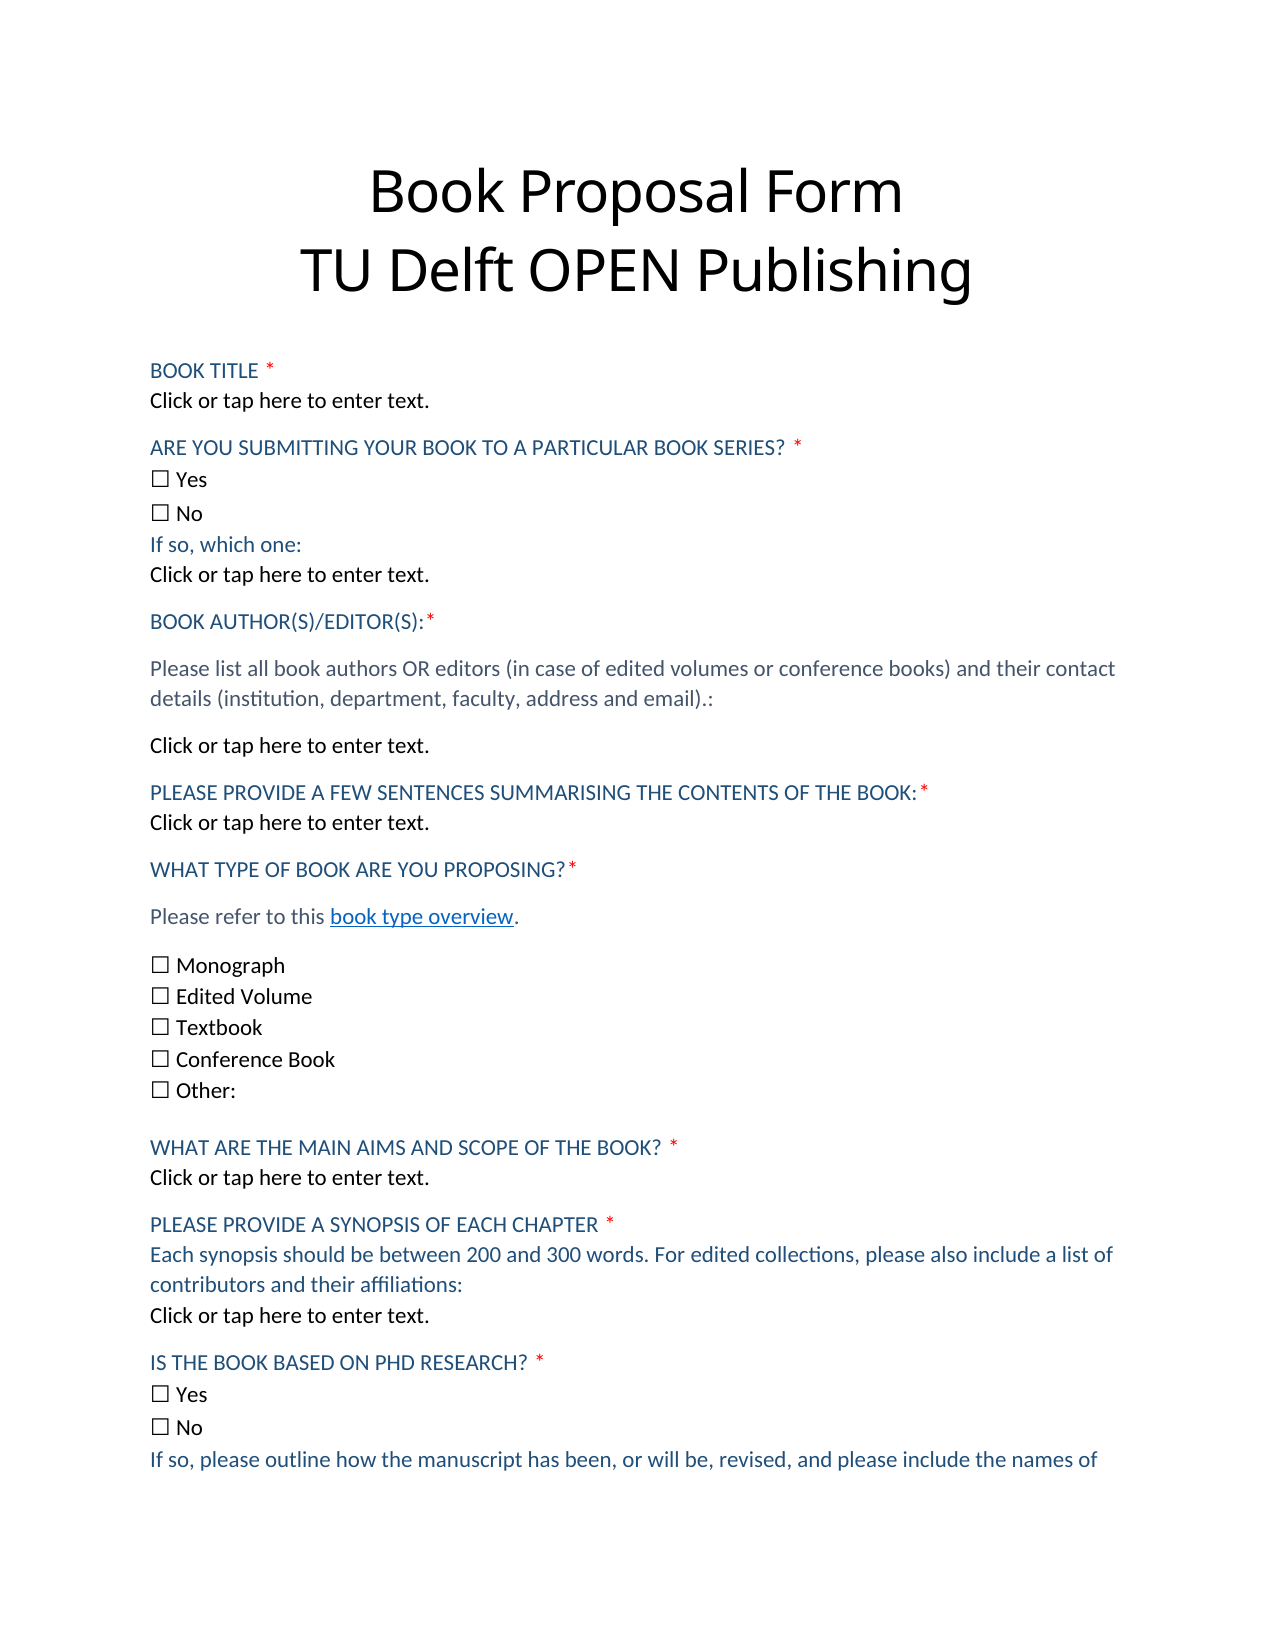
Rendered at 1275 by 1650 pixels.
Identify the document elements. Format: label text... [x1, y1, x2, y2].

text Please refer to this book type overview. [150, 902, 1125, 930]
text WHAT TYPE OF BOOK ARE YOU PROPOSING?* [150, 855, 1125, 883]
text BOOK TITLE * [150, 356, 1125, 414]
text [150, 1348, 1125, 1473]
text Monograph Edited Volume [150, 949, 1125, 1011]
text BOOK AUTHOR(S)/EDITOR(S):* [150, 607, 1125, 635]
text ARE YOU SUBMITTING YOUR BOOK TO A PARTICULAR BOOK SERIES? * Yes No If so, which one: [150, 433, 1125, 588]
text Textbook Conference Book [150, 1011, 1125, 1074]
title Book Proposal Form [150, 150, 1125, 229]
text PLEASE PROVIDE A SYNOPSIS OF EACH CHAPTER * Each synopsis should be between 200 and 300 words. For edited collections, please also include a list of contributors and their affiliations: [150, 1210, 1125, 1329]
text PLEASE PROVIDE A FEW SENTENCES SUMMARISING THE CONTENTS OF THE BOOK:* [150, 778, 1125, 836]
text Please list all book authors OR editors (in case of edited volumes or conference books) and their contact details (institution, department, faculty, address and email).: [150, 654, 1125, 712]
text Other: [150, 1074, 1125, 1105]
title TU Delft OPEN Publishing [150, 229, 1125, 309]
text WHAT ARE THE MAIN AIMS AND SCOPE OF THE BOOK? * [150, 1133, 1125, 1191]
